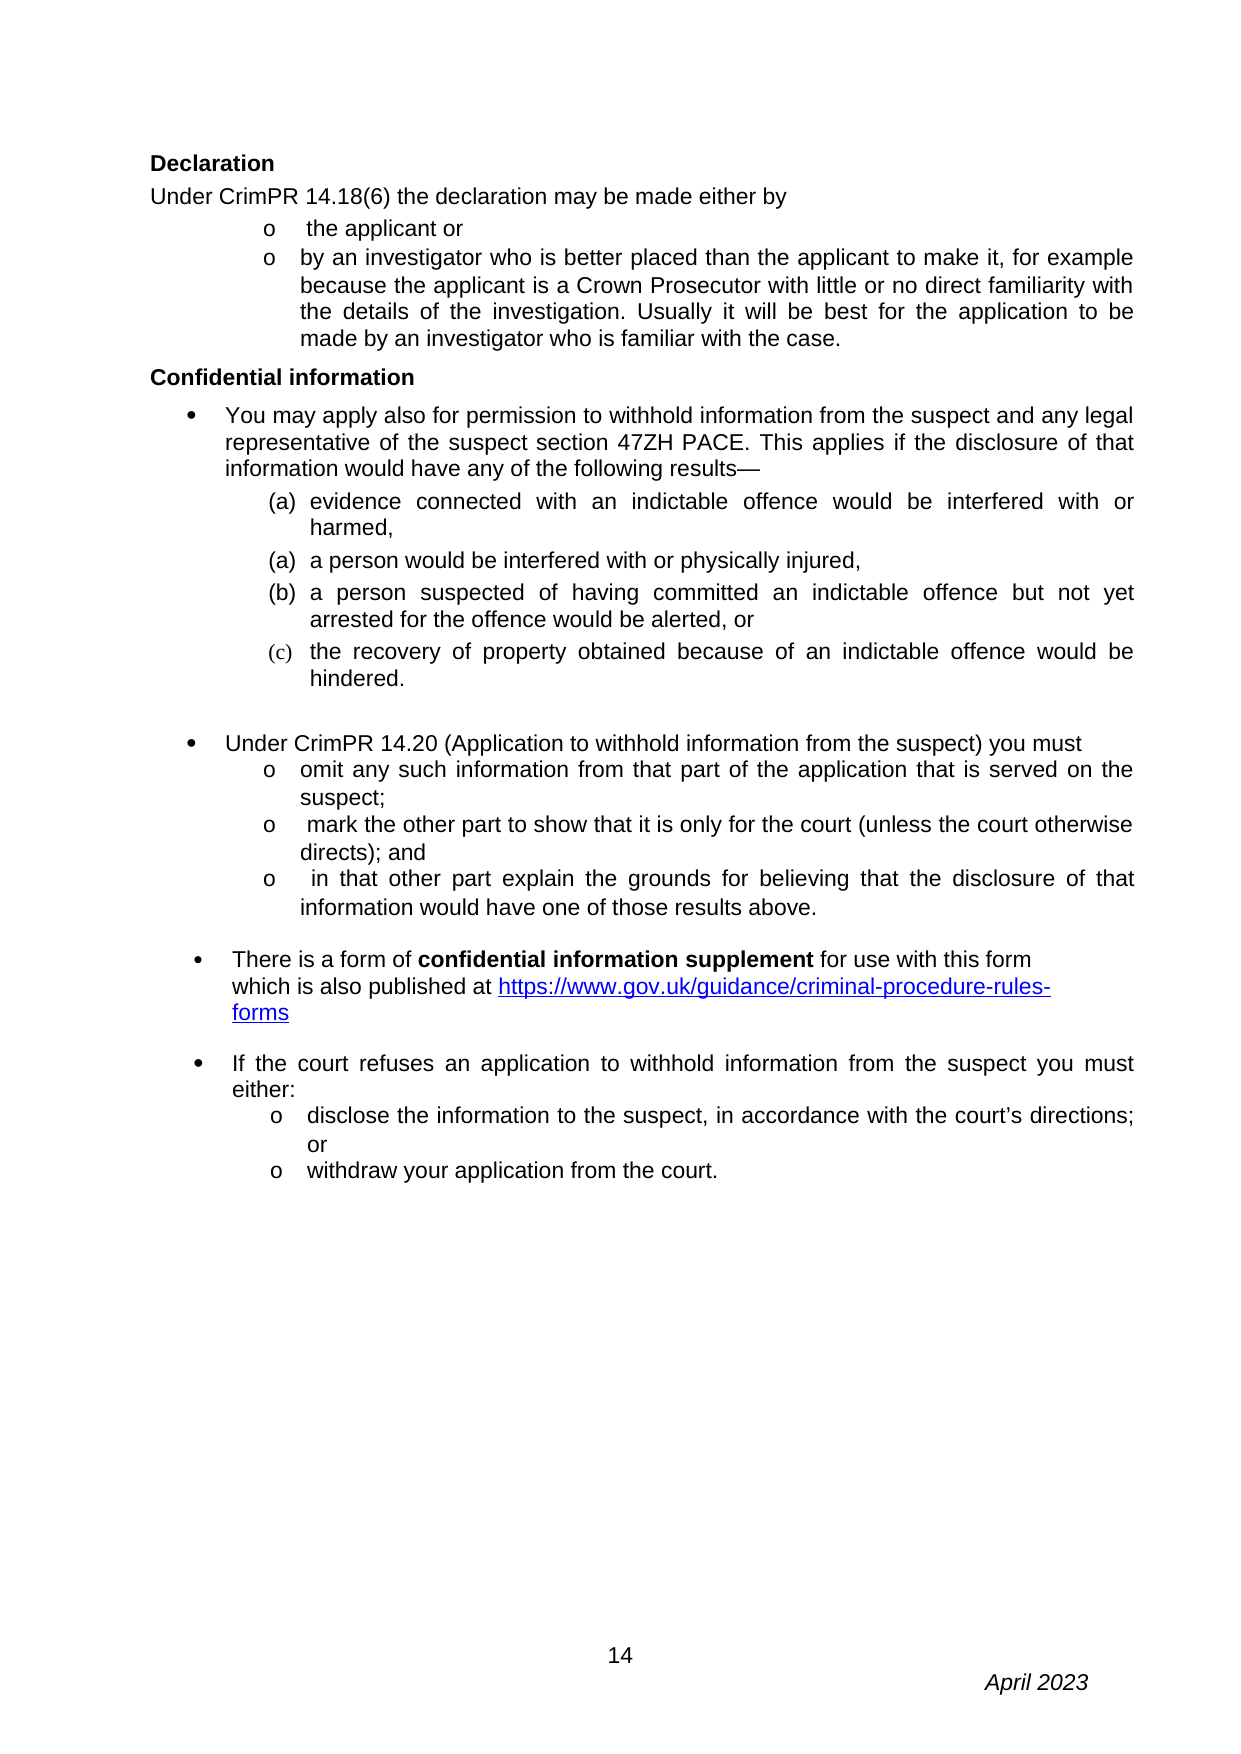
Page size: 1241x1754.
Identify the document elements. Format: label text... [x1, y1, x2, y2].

text Declaration [150, 150, 1134, 176]
list disclose the information to the suspect, in accordance with the court’s directions; or [269, 1102, 1135, 1157]
list withdraw your application from the court. [269, 1157, 1135, 1185]
list omit any such information from that part of the application that is served on the suspect; [262, 756, 1135, 811]
list in that other part explain the grounds for believing that the disclosure of that information would have one of those results above. [262, 865, 1135, 920]
list a person suspected of having committed an indictable offence but not yet arrested for the offence would be alerted, or [268, 579, 1135, 632]
list If the court refuses an application to withhold information from the suspect you must either: [194, 1049, 1135, 1102]
list the applicant or [262, 215, 1135, 243]
list mark the other part to show that it is only for the court (unless the court otherwise directs); and [262, 811, 1135, 865]
list a person would be interfered with or physically injured, [268, 547, 1135, 573]
text Under CrimPR 14.18(6) the declaration may be made either by [150, 183, 1135, 209]
list evidence connected with an indictable offence would be interfered with or harmed, [268, 488, 1135, 540]
text Confidential information [150, 363, 1134, 390]
list Under CrimPR 14.20 (Application to withhold information from the suspect) you must [187, 730, 1135, 756]
list There is a form of confidential information supplement for use with this form which is also published at https://www.gov.uk/guidance/criminal-procedure-rules-forms [194, 946, 1090, 1026]
list by an investigator who is better placed than the applicant to make it, for example because the applicant is a Crown Prosecutor with little or no direct familiarity with the details of the investigation. Usually it will be best for the application to be made by an investigator who is familiar with the case. [262, 243, 1135, 351]
list You may apply also for permission to withhold information from the suspect and any legal representative of the suspect section 47ZH PACE. This applies if the disclosure of that information would have any of the following results— [187, 402, 1134, 481]
list the recovery of property obtained because of an indictable offence would be hindered. [268, 638, 1135, 691]
